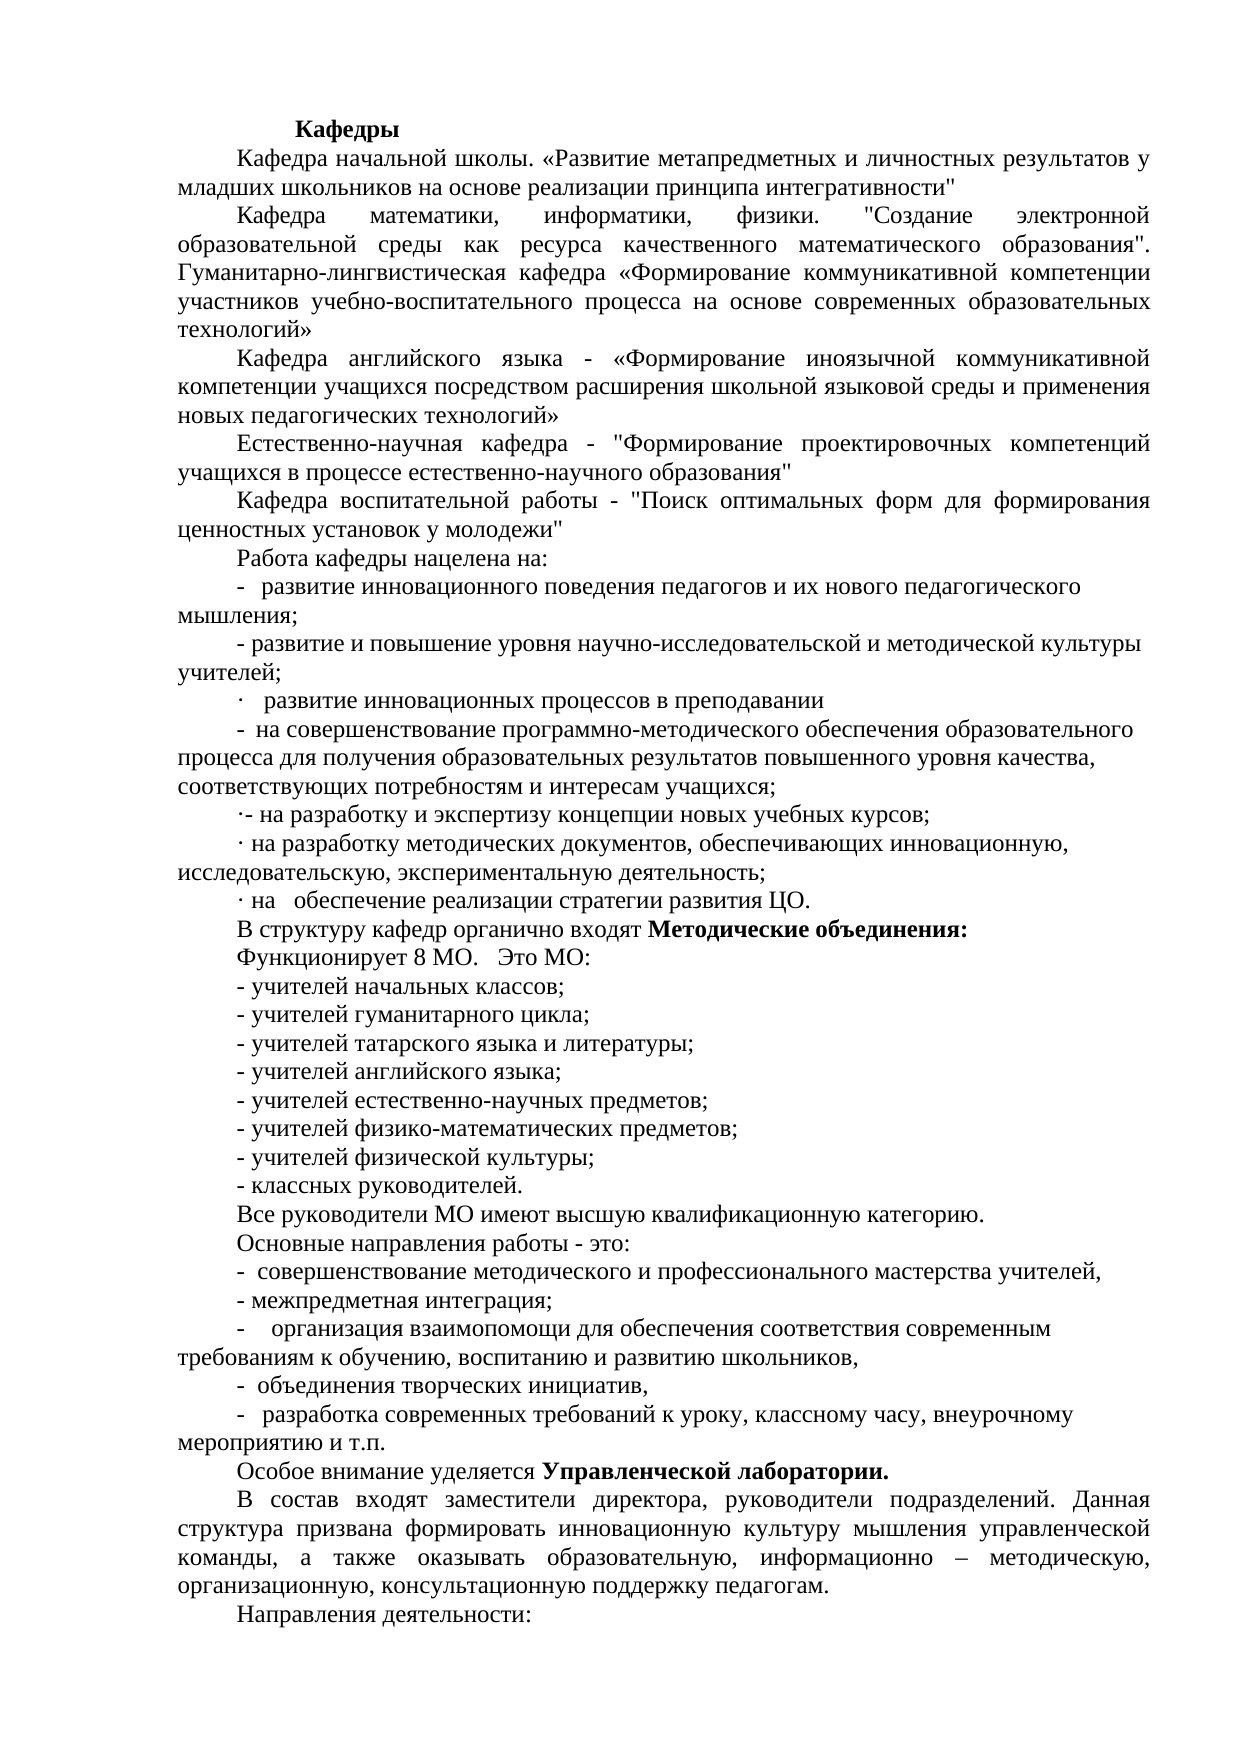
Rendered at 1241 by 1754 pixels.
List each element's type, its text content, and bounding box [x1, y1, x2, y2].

text Направления деятельности: [236, 1599, 1152, 1628]
text Кафедры [236, 115, 1152, 143]
list учителей физико-математических предметов; [236, 1114, 1152, 1142]
text ·- на разработку и экспертизу концепции новых учебных курсов; [236, 800, 1152, 828]
text Кафедра математики, информатики, физики. "Создание электронной [236, 201, 1152, 229]
text Кафедра начальной школы. «Развитие метапредметных и личностных результатов у младших школьников на основе реализации принципа интегративности" [177, 143, 1151, 201]
text · на разработку методических документов, обеспечивающих инновационную, исследовательскую, экспериментальную деятельность; [177, 828, 1151, 886]
text Кафедра воспитательной работы - "Поиск оптимальных форм для формирования ценностных установок у молодежи" [177, 486, 1151, 543]
text В структуру кафедр органично входят Методические объединения: Функционирует 8 МО. Это МО: [236, 914, 996, 971]
list учителей естественно-научных предметов; [236, 1085, 1152, 1114]
text Естественно-научная кафедра - "Формирование проектировочных компетенций учащихся в процессе естественно-научного образования" [177, 429, 1151, 486]
text - организация взаимопомощи для обеспечения соответствия современным требованиям к обучению, воспитанию и развитию школьников, [177, 1314, 1151, 1371]
text - развитие и повышение уровня научно-исследовательской и методической культуры учителей; [177, 629, 1151, 686]
list учителей английского языка; [236, 1057, 1152, 1085]
text Все руководители МО имеют высшую квалификационную категорию. Основные направления работы - это: [236, 1199, 996, 1257]
text Работа кафедры нацелена на: [236, 543, 1152, 572]
text образовательной среды как ресурса качественного математического образования". Гуманитарно-лингвистическая кафедра «Формирование коммуникативной компетенции участников учебно-воспитательного процесса на основе современных образовательных технологий» [177, 229, 1152, 343]
text · развитие инновационных процессов в преподавании [236, 686, 1152, 714]
text Особое внимание уделяется Управленческой лаборатории. [236, 1456, 1152, 1485]
text - совершенствование методического и профессионального мастерства учителей, [236, 1257, 1152, 1285]
list учителей гуманитарного цикла; [236, 1000, 1152, 1028]
text - объединения творческих инициатив, [236, 1371, 1152, 1399]
text - межпредметная интеграция; [236, 1285, 1152, 1314]
list классных руководителей. [236, 1171, 1152, 1199]
text Кафедра английского языка - «Формирование иноязычной коммуникативной компетенции учащихся посредством расширения школьной языковой среды и применения новых педагогических технологий» [177, 343, 1151, 429]
text · на обеспечение реализации стратегии развития ЦО. [236, 886, 1152, 914]
text - разработка современных требований к уроку, классному часу, внеурочному мероприятию и т.п. [177, 1399, 1151, 1456]
text - на совершенствование программно-методического обеспечения образовательного процесса для получения образовательных результатов повышенного уровня качества, соответствующих потребностям и интересам учащихся; [177, 714, 1151, 800]
list учителей физической культуры; [236, 1142, 1152, 1171]
text - развитие инновационного поведения педагогов и их нового педагогического мышления; [177, 572, 1151, 629]
text В состав входят заместители директора, руководители подразделений. Данная структура призвана формировать инновационную культуру мышления управленческой команды, а также оказывать образовательную, информационно – методическую, организационную, консультационную поддержку педагогам. [177, 1485, 1151, 1599]
list учителей татарского языка и литературы; [236, 1028, 1152, 1057]
list учителей начальных классов; [236, 971, 1152, 1000]
